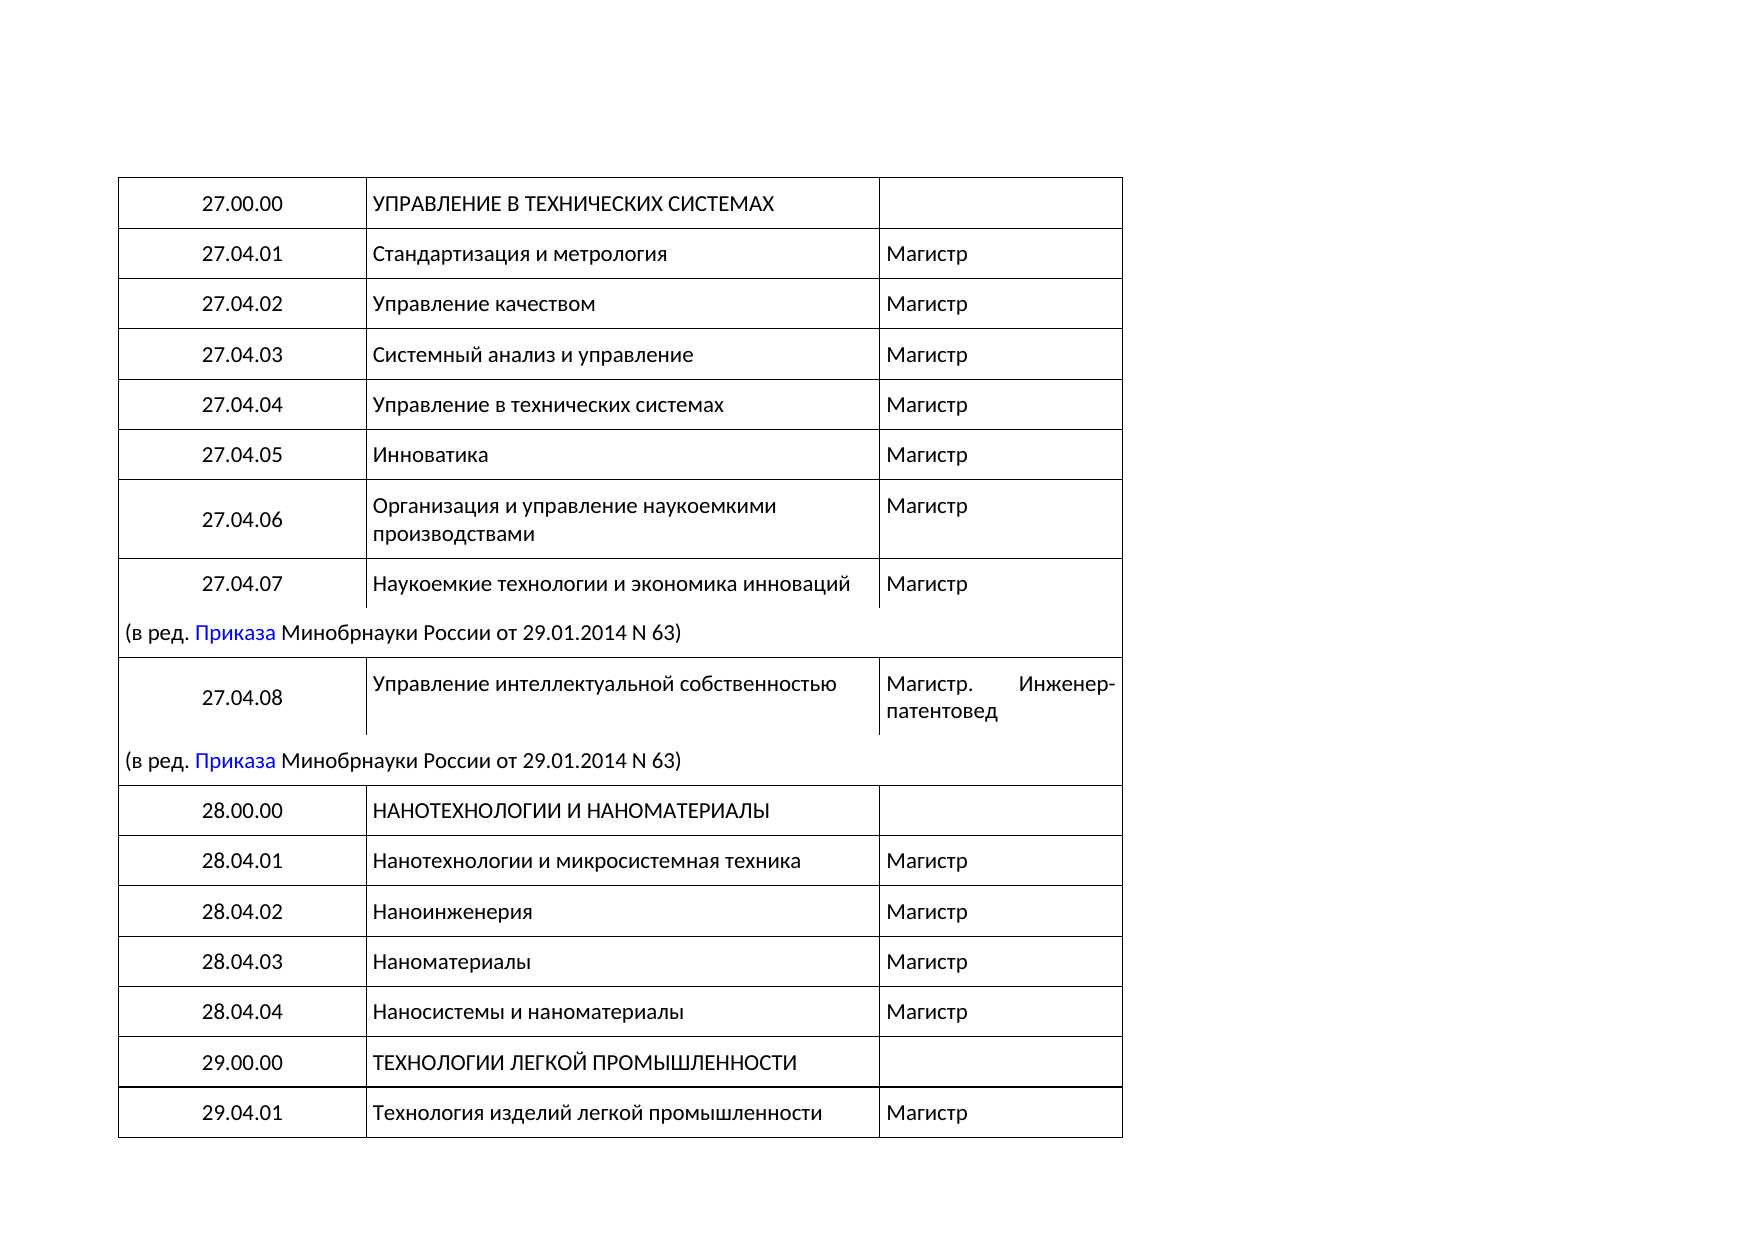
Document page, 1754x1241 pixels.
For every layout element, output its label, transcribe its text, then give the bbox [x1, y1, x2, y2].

table_cell Инноватика [367, 430, 879, 479]
table_cell Наукоемкие технологии и экономика инноваций [367, 559, 879, 608]
table_cell 27.04.03 [119, 329, 366, 378]
table_cell 27.04.07 [119, 559, 366, 608]
table_cell Магистр [880, 380, 1122, 429]
table_cell Наносистемы и наноматериалы [367, 987, 879, 1036]
table_cell Магистр. Инженер-патентовед [880, 658, 1122, 735]
table_cell Магистр [880, 1088, 1122, 1137]
table_cell Управление качеством [367, 279, 879, 328]
table_cell Системный анализ и управление [367, 329, 879, 378]
table_cell 29.00.00 [119, 1037, 366, 1086]
table_cell 28.04.02 [119, 886, 366, 936]
table_cell [880, 1037, 1122, 1086]
table_cell Магистр [880, 229, 1122, 278]
table_cell Магистр [880, 559, 1122, 608]
table_cell Управление интеллектуальной собственностью [367, 658, 879, 735]
table_cell 27.04.06 [119, 480, 366, 557]
table_cell Нанотехнологии и микросистемная техника [367, 836, 879, 885]
table_cell Магистр [880, 987, 1122, 1036]
table_cell Управление в технических системах [367, 380, 879, 429]
table_cell 28.00.00 [119, 786, 366, 835]
table_cell 29.04.01 [119, 1088, 366, 1137]
table_cell 27.04.01 [119, 229, 366, 278]
table_cell 28.04.01 [119, 836, 366, 885]
table_cell (в ред. Приказа Минобрнауки России от 29.01.2014 N 63) [119, 735, 1122, 784]
table_cell Магистр [880, 430, 1122, 479]
table_cell Наноматериалы [367, 937, 879, 986]
table_cell Технология изделий легкой промышленности [367, 1088, 879, 1137]
table_cell НАНОТЕХНОЛОГИИ И НАНОМАТЕРИАЛЫ [367, 786, 879, 835]
table_cell Магистр [880, 937, 1122, 986]
table_cell УПРАВЛЕНИЕ В ТЕХНИЧЕСКИХ СИСТЕМАХ [367, 178, 879, 227]
table_cell Магистр [880, 886, 1122, 936]
table_cell [880, 178, 1122, 227]
table_cell 28.04.03 [119, 937, 366, 986]
table_cell 27.04.08 [119, 658, 366, 735]
table_cell [880, 786, 1122, 835]
table_cell Магистр [880, 329, 1122, 378]
table_cell Магистр [880, 836, 1122, 885]
table_cell (в ред. Приказа Минобрнауки России от 29.01.2014 N 63) [119, 608, 1122, 657]
table_cell 27.04.04 [119, 380, 366, 429]
table_cell Наноинженерия [367, 886, 879, 936]
table_cell 27.04.02 [119, 279, 366, 328]
table_cell 27.04.05 [119, 430, 366, 479]
table_cell Стандартизация и метрология [367, 229, 879, 278]
table_cell ТЕХНОЛОГИИ ЛЕГКОЙ ПРОМЫШЛЕННОСТИ [367, 1037, 879, 1086]
table_cell 27.00.00 [119, 178, 366, 227]
table_cell 28.04.04 [119, 987, 366, 1036]
table_cell Магистр [880, 279, 1122, 328]
table_cell Организация и управление наукоемкими производствами [367, 480, 879, 557]
table_cell Магистр [880, 480, 1122, 557]
